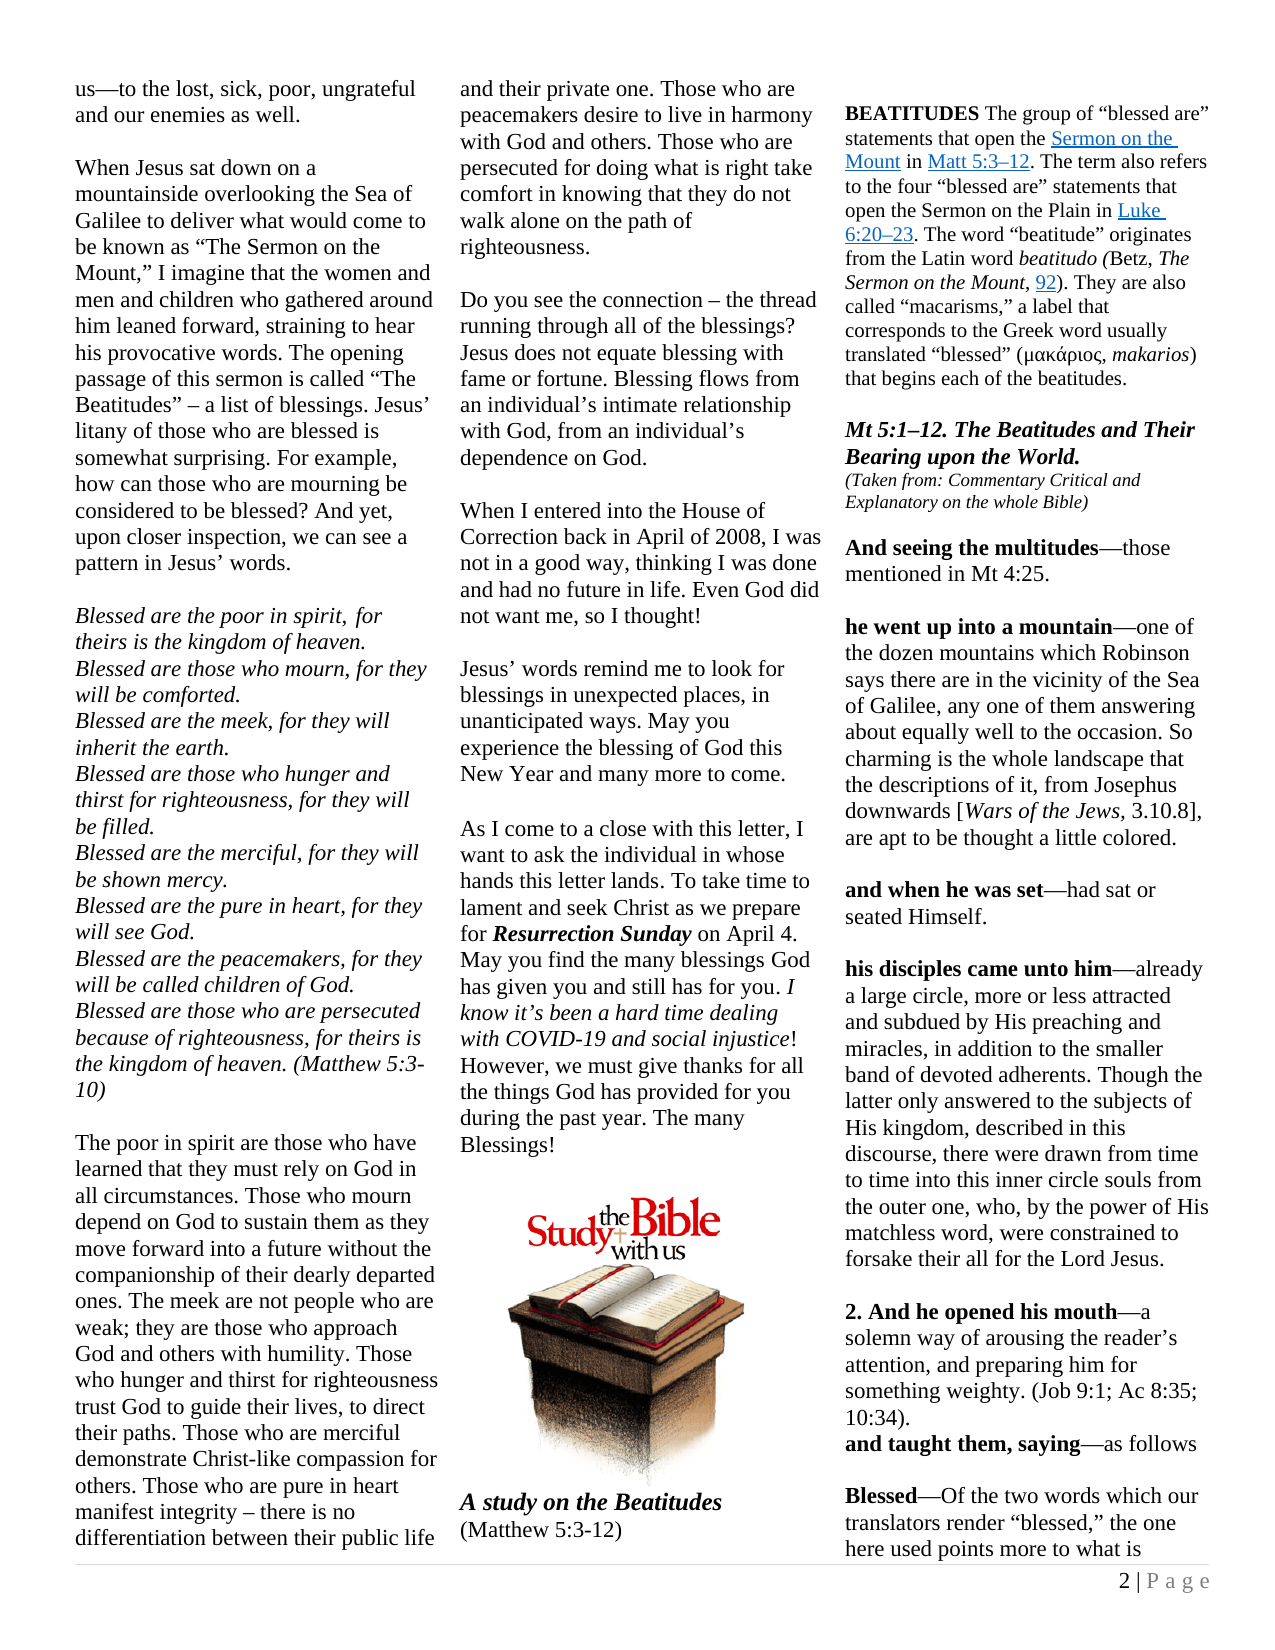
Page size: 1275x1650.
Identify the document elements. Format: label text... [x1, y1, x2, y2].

text Jesus’ words remind me to look for blessings in unexpected places, in unanticipated ways. May you experience the blessing of God this New Year and many more to come. [460, 655, 824, 787]
text he went up into a mountain—one of the dozen mountains which Robinson says there are in the vicinity of the Sea of Galilee, any one of them answering about equally well to the occasion. So charming is the whole landscape that the descriptions of it, from Josephus downwards [Wars of the Jews, 3.10.8], are apt to be thought a little colored. [845, 613, 1209, 850]
text and when he was set—had sat or seated Himself. [845, 876, 1209, 929]
text Blessed are the poor in spirit, for theirs is the kingdom of heaven. Blessed are those who mourn, for they will be comforted. Blessed are the meek, for they will inherit the earth. Blessed are those who hunger and thirst for righteousness, for they will be filled. Blessed are the merciful, for they will be shown mercy. Blessed are the pure in heart, for they will see God. Blessed are the peacemakers, for they will be called children of God. Blessed are those who are persecuted because of righteousness, for theirs is the kingdom of heaven. (Matthew 5:3-10) [75, 602, 439, 1103]
text BEATITUDES The group of “blessed are” statements that open the Sermon on the Mount in Matt 5:3–12. The term also refers to the four “blessed are” statements that open the Sermon on the Plain in Luke 6:20–23. The word “beatitude” originates from the Latin word beatitudo (Betz, The Sermon on the Mount, 92). They are also called “macarisms,” a label that corresponds to the Greek word usually translated “blessed” (μακάριος, makarios) that begins each of the beatitudes. [845, 101, 1209, 390]
text When I entered into the House of Correction back in April of 2008, I was not in a good way, thinking I was done and had no future in life. Even God did not want me, so I thought! [460, 497, 824, 628]
text The poor in spirit are those who have learned that they must rely on God in all circumstances. Those who mourn depend on God to sustain them as they move forward into a future without the companionship of their dearly departed ones. The meek are not people who are weak; they are those who approach God and others with humility. Those who hunger and thirst for righteousness trust God to guide their lives, to direct their paths. Those who are merciful demonstrate Christ-like compassion for others. Those who are pure in heart manifest integrity – there is no differentiation between their public life and their private one. Those who are peacemakers desire to live in harmony with God and others. Those who are persecuted for doing what is right take comfort in knowing that they do not walk alone on the path of righteousness. [75, 1129, 439, 1551]
text And seeing the multitudes—those mentioned in Mt 4:25. [845, 534, 1209, 587]
text and taught them, saying—as follows [845, 1430, 1209, 1456]
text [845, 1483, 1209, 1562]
text (Taken from: Commentary Critical and Explanatory on the whole Bible) [845, 469, 1209, 512]
text (Matthew 5:3-12) [460, 1516, 824, 1542]
picture [506, 1197, 748, 1488]
text As I come to a close with this letter, I want to ask the individual in whose hands this letter lands. To take time to lament and seek Christ as we prepare for Resurrection Sunday on April 4. May you find the many blessings God has given you and still has for you. I know it’s been a hard time dealing with COVID-19 and social injustice! However, we must give thanks for all the things God has provided for you during the past year. The many Blessings! [460, 814, 824, 1157]
text Do you see the connection – the thread running through all of the blessings? Jesus does not equate blessing with fame or fortune. Blessing flows from an individual’s intimate relationship with God, from an individual’s dependence on God. [460, 286, 824, 470]
text Mt 5:1–12. The Beatitudes and Their Bearing upon the World. [845, 416, 1209, 469]
text When Jesus sat down on a mountainside overlooking the Sea of Galilee to deliver what would come to be known as “The Sermon on the Mount,” I imagine that the women and men and children who gathered around him leaned forward, straining to hear his provocative words. The opening passage of this sermon is called “The Beatitudes” – a list of blessings. Jesus’ litany of those who are blessed is somewhat surprising. For example, how can those who are mourning be considered to be blessed? And yet, upon closer inspection, we can see a pattern in Jesus’ words. [75, 154, 439, 576]
text his disciples came unto him—already a large circle, more or less attracted and subdued by His preaching and miracles, in addition to the smaller band of devoted adherents. Though the latter only answered to the subjects of His kingdom, described in this discourse, there were drawn from time to time into this inner circle souls from the outer one, who, by the power of His matchless word, were constrained to forsake their all for the Lord Jesus. [845, 956, 1209, 1272]
text The poor in spirit are those who have learned that they must rely on God in all circumstances. Those who mourn depend on God to sustain them as they move forward into a future without the companionship of their dearly departed ones. The meek are not people who are weak; they are those who approach God and others with humility. Those who hunger and thirst for righteousness trust God to guide their lives, to direct their paths. Those who are merciful demonstrate Christ-like compassion for others. Those who are pure in heart manifest integrity – there is no differentiation between their public life and their private one. Those who are peacemakers desire to live in harmony with God and others. Those who are persecuted for doing what is right take comfort in knowing that they do not walk alone on the path of righteousness. [460, 75, 824, 259]
text 2. And he opened his mouth—a solemn way of arousing the reader’s attention, and preparing him for something weighty. (Job 9:1; Ac 8:35; 10:34). [845, 1298, 1209, 1430]
